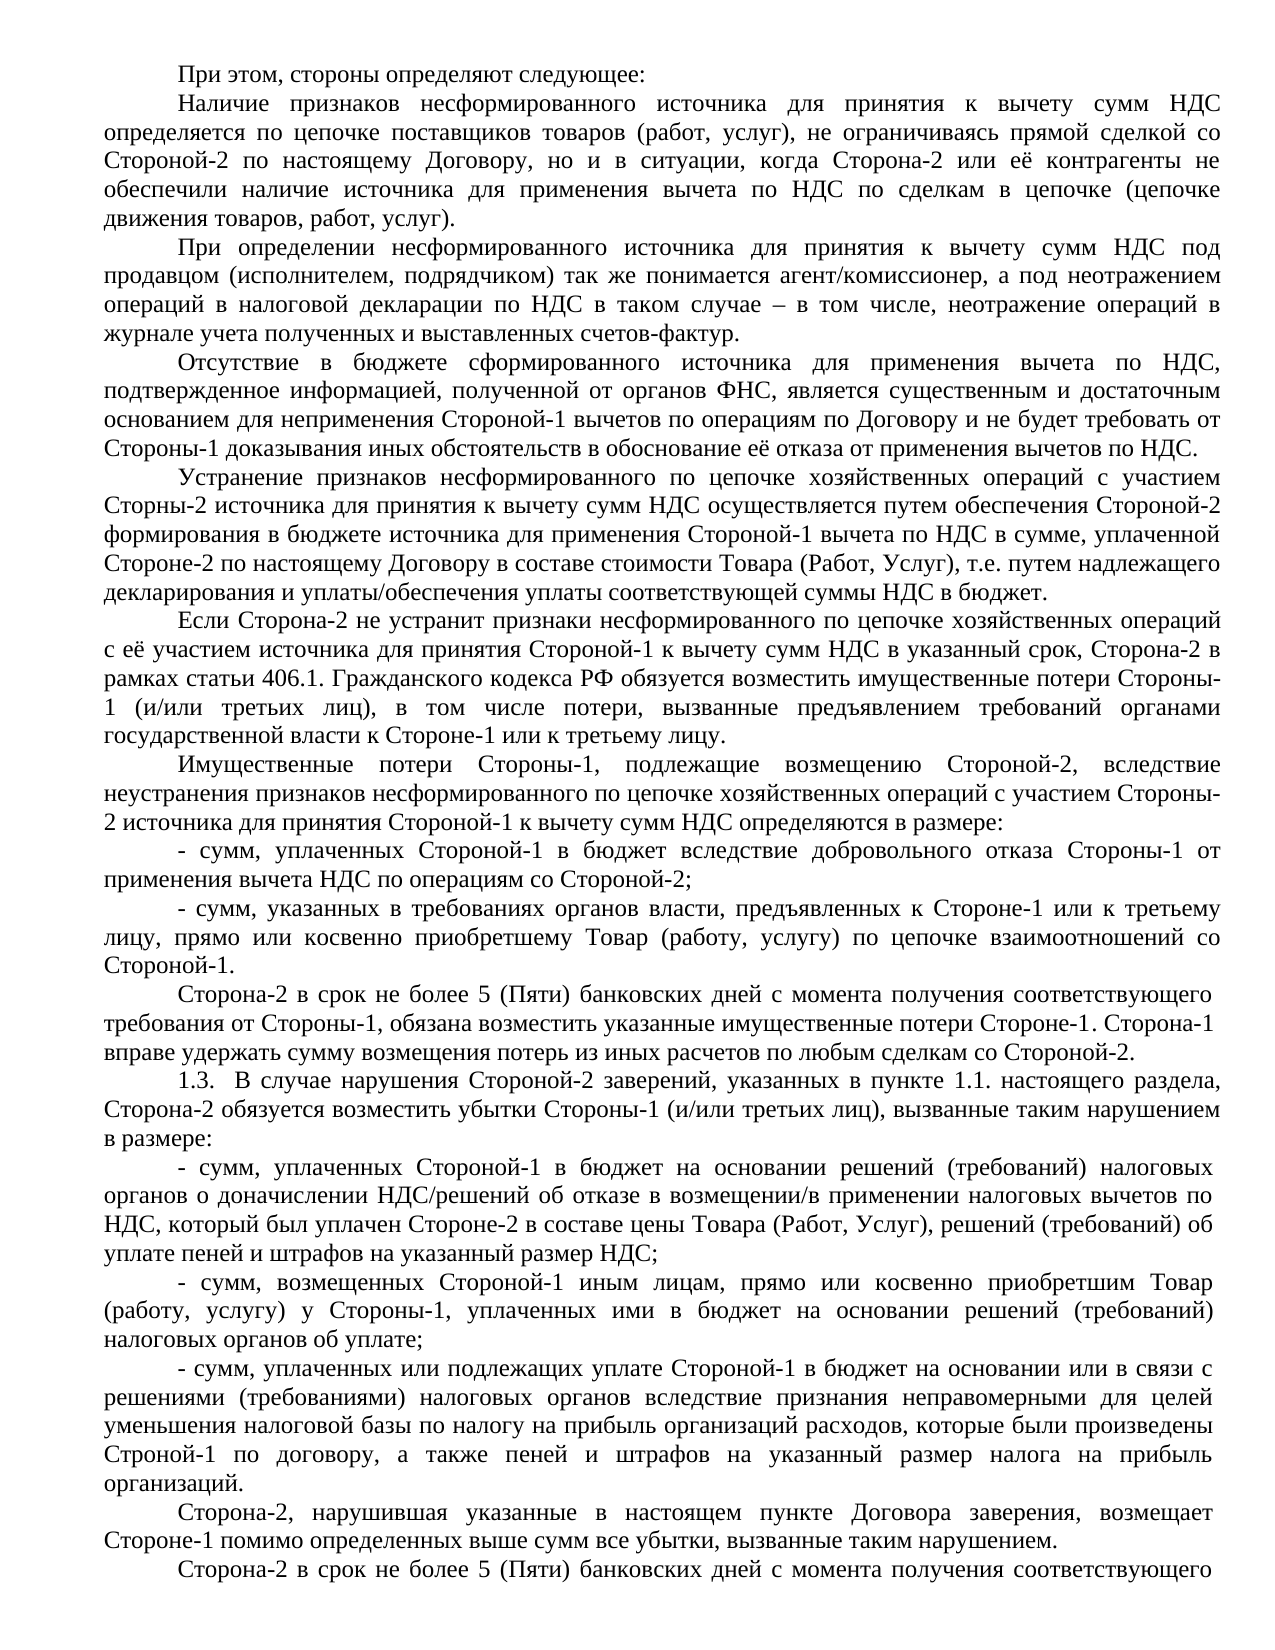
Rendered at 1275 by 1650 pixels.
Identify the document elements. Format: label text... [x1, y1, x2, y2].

text Наличие признаков несформированного источника для принятия к вычету сумм НДС определяется по цепочке поставщиков товаров (работ, услуг), не ограничиваясь прямой сделкой со Стороной-2 по настоящему Договору, но и в ситуации, когда Сторона-2 или её контрагенты не обеспечили наличие источника для применения вычета по НДС по сделкам в цепочке (цепочке движения товаров, работ, услуг). [103, 88, 1222, 232]
text Отсутствие в бюджете сформированного источника для применения вычета по НДС, подтвержденное информацией, полученной от органов ФНС, является существенным и достаточным основанием для неприменения Стороной-1 вычетов по операциям по Договору и не будет требовать от Стороны-1 доказывания иных обстоятельств в обоснование её отказа от применения вычетов по НДС. [103, 347, 1222, 462]
text Если Сторона-2 не устранит признаки несформированного по цепочке хозяйственных операций с её участием источника для принятия Стороной-1 к вычету сумм НДС в указанный срок, Сторона-2 в рамках статьи 406.1. Гражданского кодекса РФ обязуется возместить имущественные потери Стороны-1 (и/или третьих лиц), в том числе потери, вызванные предъявлением требований органами государственной власти к Стороне-1 или к третьему лицу. [103, 605, 1222, 749]
text Имущественные потери Стороны-1, подлежащие возмещению Стороной-2, вследствие неустранения признаков несформированного по цепочке хозяйственных операций с участием Стороны-2 источника для принятия Стороной-1 к вычету сумм НДС определяются в размере: [103, 749, 1222, 835]
text - сумм, указанных в требованиях органов власти, предъявленных к Стороне-1 или к третьему лицу, прямо или косвенно приобретшему Товар (работу, услугу) по цепочке взаимоотношений со Стороной-1. [103, 893, 1222, 979]
text При определении несформированного источника для принятия к вычету сумм НДС под продавцом (исполнителем, подрядчиком) так же понимается агент/комиссионер, а под неотражением операций в налоговой декларации по НДС в таком случае – в том числе, неотражение операций в журнале учета полученных и выставленных счетов-фактур. [103, 232, 1222, 347]
text - сумм, уплаченных Стороной-1 в бюджет вследствие добровольного отказа Стороны-1 от применения вычета НДС по операциям со Стороной-2; [103, 835, 1222, 893]
text Сторона-2 в срок не более 5 (Пяти) банковских дней с момента получения соответствующего требования от Стороны-1, обязана возместить указанные имущественные потери Стороне-1. Сторона-1 вправе удержать сумму возмещения потерь из иных расчетов по любым сделкам со Стороной-2. [103, 979, 1214, 1065]
text - сумм, уплаченных или подлежащих уплате Стороной-1 в бюджет на основании или в связи с решениями (требованиями) налоговых органов вследствие признания неправомерными для целей уменьшения налоговой базы по налогу на прибыль организаций расходов, которые были произведены Строной-1 по договору, а также пеней и штрафов на указанный размер налога на прибыль организаций. [103, 1353, 1214, 1497]
text 1.3. В случае нарушения Стороной-2 заверений, указанных в пункте 1.1. настоящего раздела, Сторона-2 обязуется возместить убытки Стороны-1 (и/или третьих лиц), вызванные таким нарушением в размере: [103, 1065, 1222, 1152]
text - сумм, уплаченных Стороной-1 в бюджет на основании решений (требований) налоговых органов о доначислении НДС/решений об отказе в возмещении/в применении налоговых вычетов по НДС, который был уплачен Стороне-2 в составе цены Товара (Работ, Услуг), решений (требований) об уплате пеней и штрафов на указанный размер НДС; [103, 1152, 1214, 1267]
text Сторона-2, нарушившая указанные в настоящем пункте Договора заверения, возмещает Стороне-1 помимо определенных выше сумм все убытки, вызванные таким нарушением. [103, 1497, 1214, 1554]
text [103, 1554, 1214, 1583]
text Устранение признаков несформированного по цепочке хозяйственных операций с участием Сторны-2 источника для принятия к вычету сумм НДС осуществляется путем обеспечения Стороной-2 формирования в бюджете источника для применения Стороной-1 вычета по НДС в сумме, уплаченной Стороне-2 по настоящему Договору в составе стоимости Товара (Работ, Услуг), т.е. путем надлежащего декларирования и уплаты/обеспечения уплаты соответствующей суммы НДС в бюджет. [103, 462, 1222, 605]
text - сумм, возмещенных Стороной-1 иным лицам, прямо или косвенно приобретшим Товар (работу, услугу) у Стороны-1, уплаченных ими в бюджет на основании решений (требований) налоговых органов об уплате; [103, 1267, 1214, 1353]
text При этом, стороны определяют следующее: [103, 59, 1222, 88]
